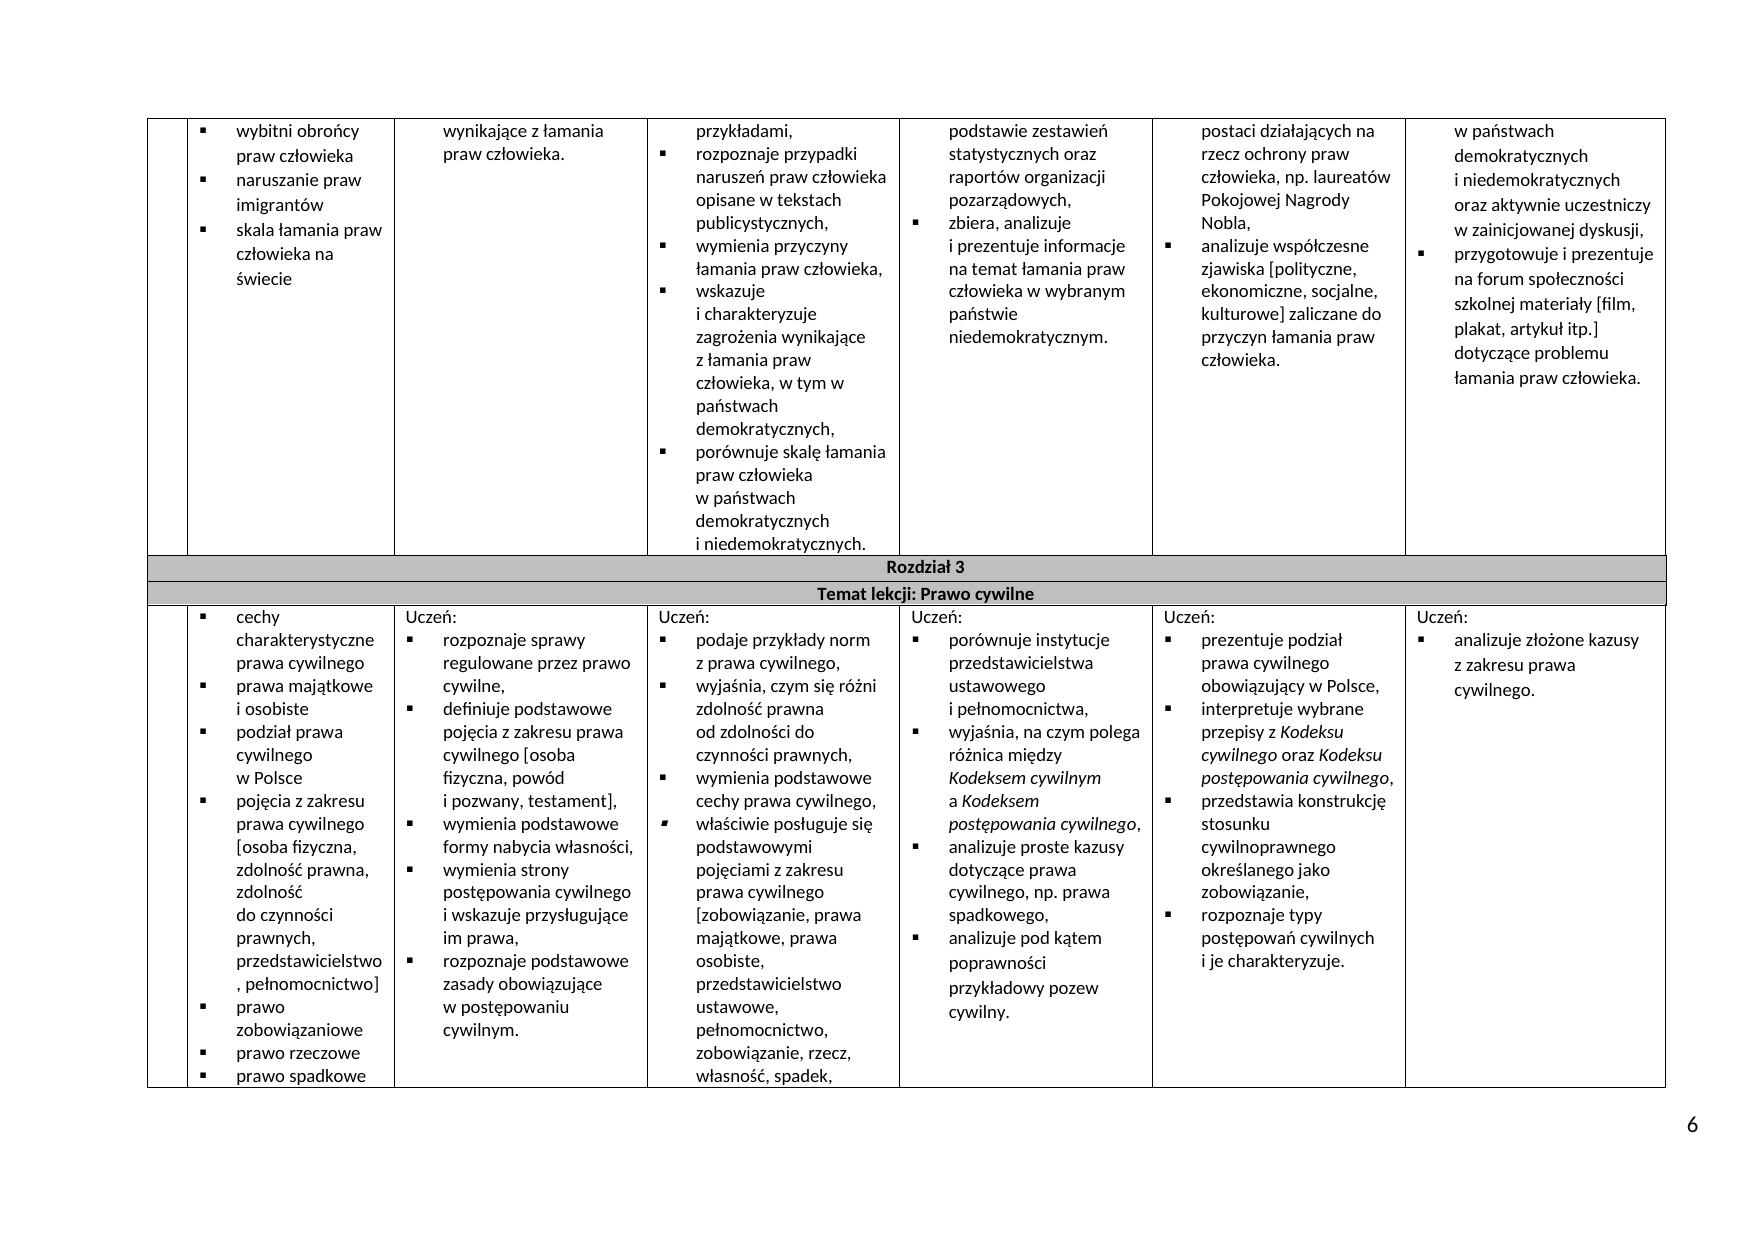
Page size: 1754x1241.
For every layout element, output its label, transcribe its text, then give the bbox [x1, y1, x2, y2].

table_cell Temat lekcji: Prawo cywilne [148, 582, 1666, 604]
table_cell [395, 119, 647, 554]
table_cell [1153, 606, 1405, 1087]
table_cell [1406, 119, 1665, 554]
table_cell [148, 606, 187, 1087]
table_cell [188, 119, 394, 554]
table_cell Rozdział 3 [148, 556, 1666, 581]
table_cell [1406, 606, 1665, 1087]
table_cell [148, 119, 187, 554]
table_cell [1153, 119, 1405, 554]
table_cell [648, 606, 899, 1087]
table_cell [188, 606, 394, 1087]
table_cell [900, 119, 1152, 554]
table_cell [395, 606, 647, 1087]
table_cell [900, 606, 1152, 1087]
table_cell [648, 119, 899, 554]
